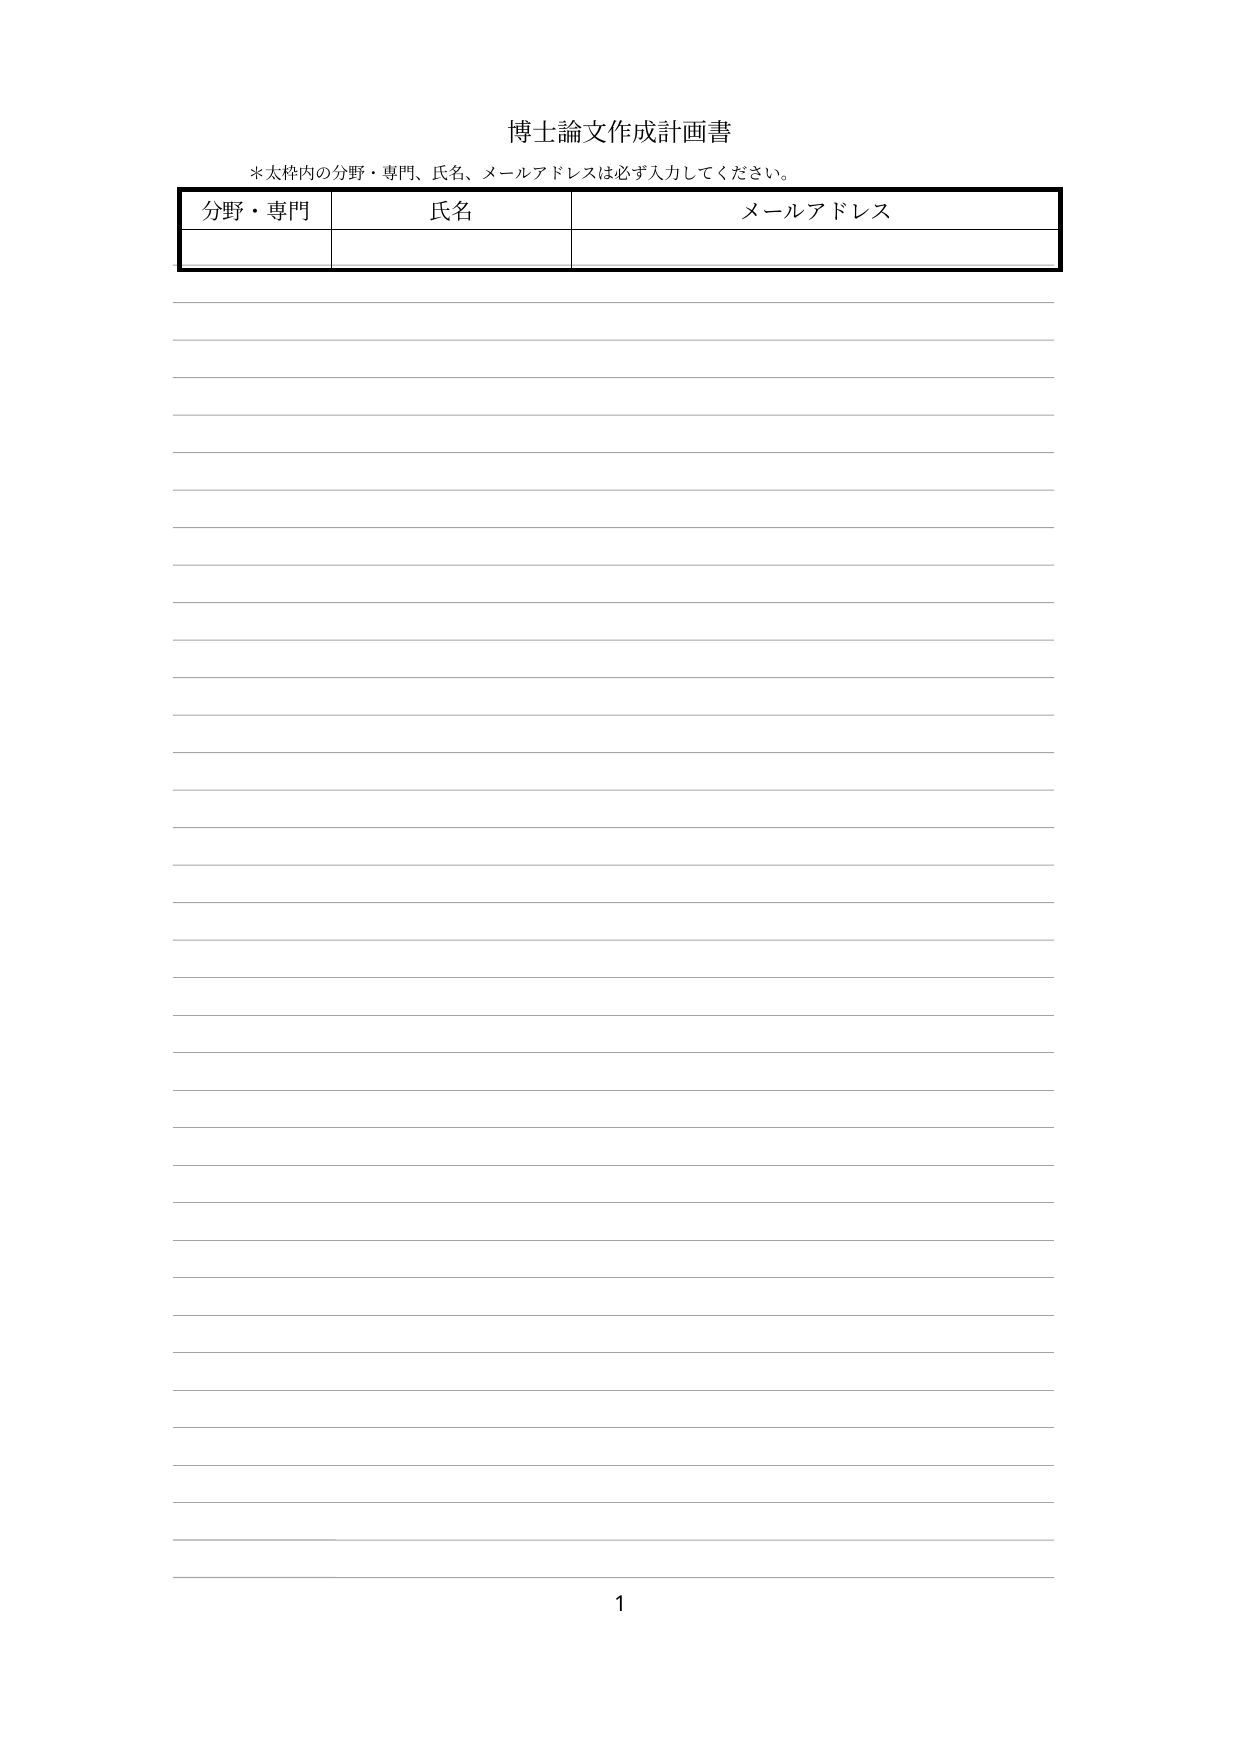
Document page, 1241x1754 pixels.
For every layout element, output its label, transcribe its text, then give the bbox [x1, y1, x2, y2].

table_header 氏名 [332, 192, 571, 229]
table_cell [572, 230, 1058, 268]
table_header メールアドレス [572, 192, 1058, 229]
table_header 分野・専門 [182, 192, 331, 229]
table_cell [182, 230, 331, 268]
table_cell [332, 230, 571, 268]
